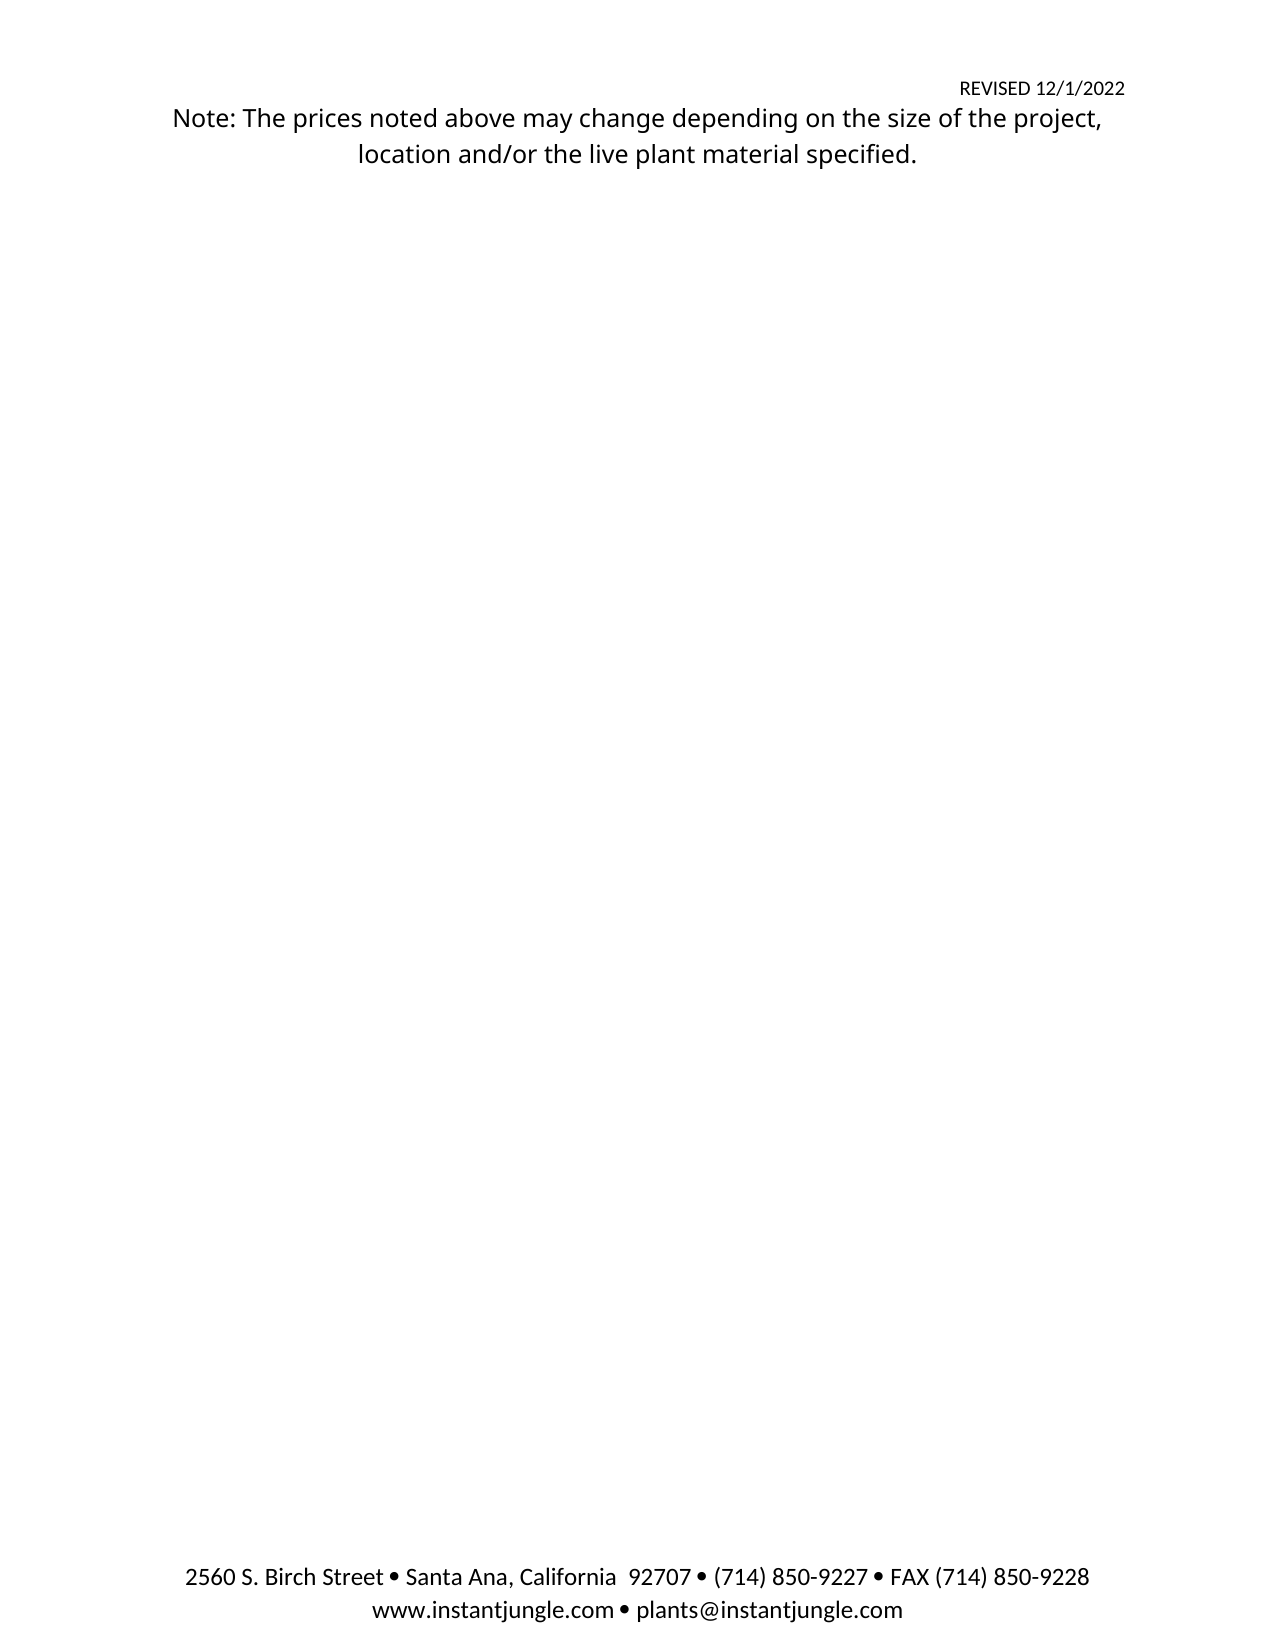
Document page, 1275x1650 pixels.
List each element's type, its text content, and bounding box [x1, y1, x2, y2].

text Note: The prices noted above may change depending on the size of the project, location and/or the live plant material specified. [150, 100, 1125, 171]
